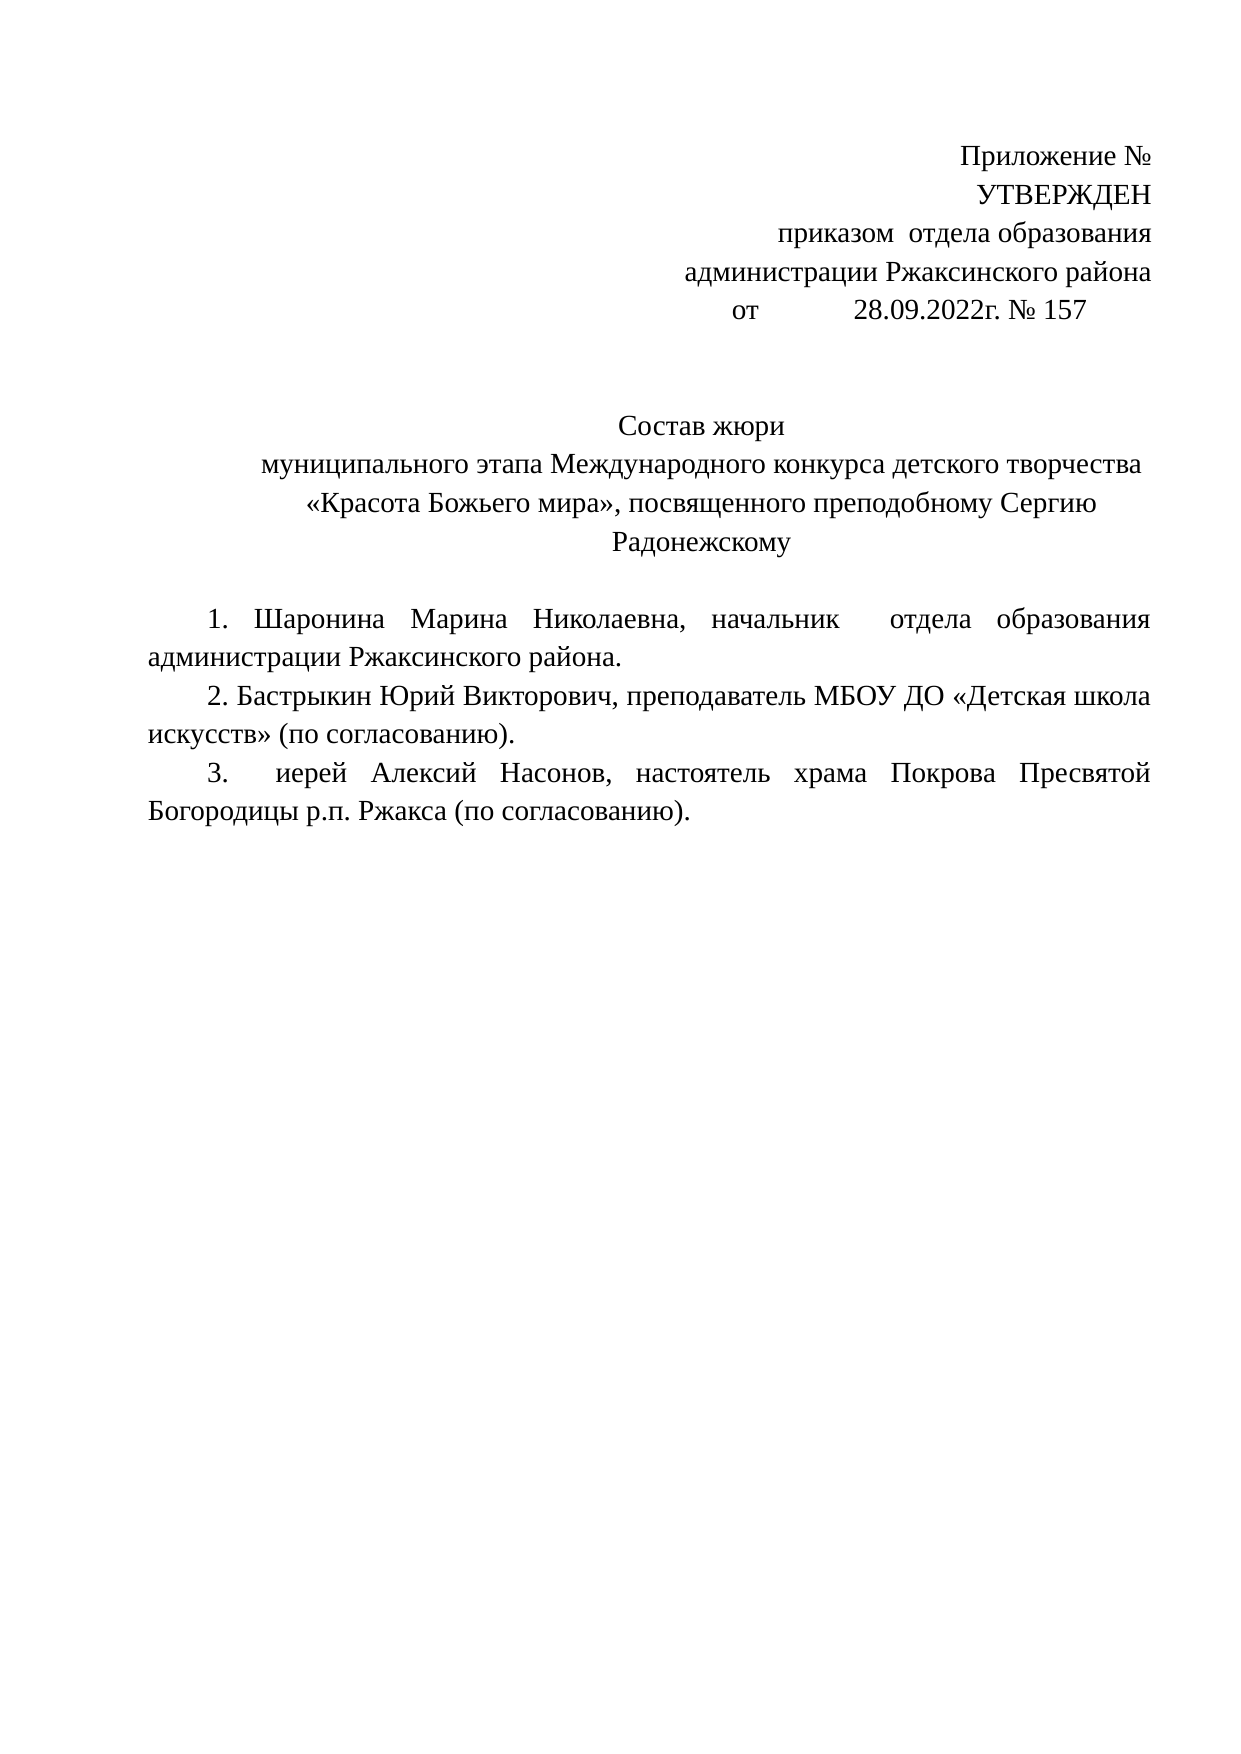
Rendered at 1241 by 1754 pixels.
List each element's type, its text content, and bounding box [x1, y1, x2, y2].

list иерей Алексий Насонов, настоятель храма Покрова Пресвятой Богородицы р.п. Ржакса (по согласованию). [148, 755, 1152, 827]
list УТВЕРЖДЕН [251, 177, 1152, 210]
list от 28.09.2022г. № 157 [251, 292, 1152, 326]
list администрации Ржаксинского района [251, 254, 1152, 287]
list Состав жюри [251, 408, 1152, 442]
list Приложение № [251, 138, 1152, 172]
list Бастрыкин Юрий Викторович, преподаватель МБОУ ДО «Детская школа искусств» (по согласованию). [148, 678, 1152, 750]
list приказом отдела образования [251, 215, 1152, 249]
list Шаронина Марина Николаевна, начальник отдела образования администрации Ржаксинского района. [148, 601, 1152, 673]
list муниципального этапа Международного конкурса детского творчества «Красота Божьего мира», посвященного преподобному Сергию Радонежскому [251, 447, 1152, 557]
